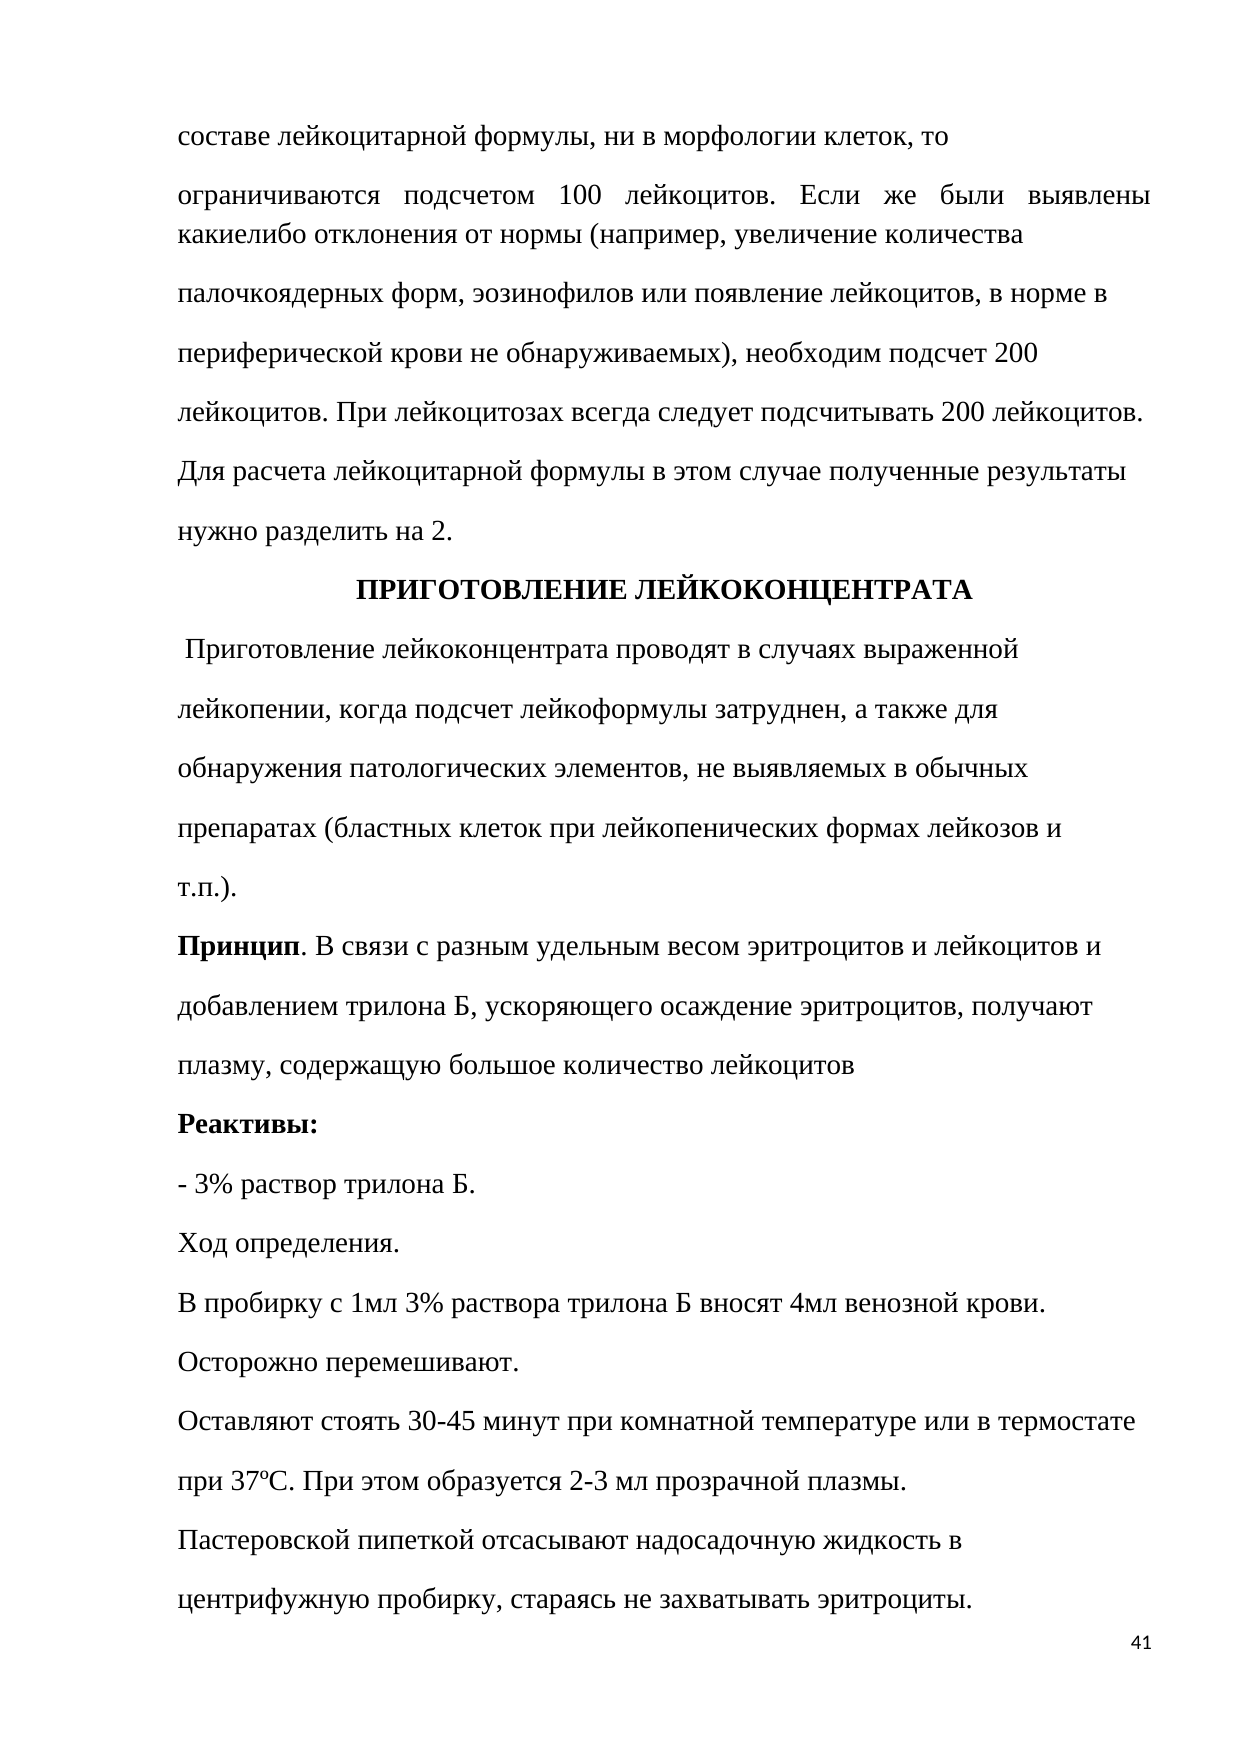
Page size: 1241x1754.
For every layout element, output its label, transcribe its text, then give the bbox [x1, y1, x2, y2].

text составе лейкоцитарной формулы, ни в морфологии клеток, то [177, 118, 1152, 152]
text лейкопении, когда подсчет лейкоформулы затруднен, а также для [177, 691, 1152, 724]
text центрифужную пробирку, стараясь не захватывать эритроциты. [177, 1582, 1152, 1615]
text нужно разделить на 2. [177, 513, 1152, 546]
text добавлением трилона Б, ускоряющего осаждение эритроцитов, получают [177, 988, 1152, 1021]
text Приготовление лейкоконцентрата проводят в случаях выраженной [177, 632, 1152, 665]
text - 3% раствор трилона Б. [177, 1166, 1152, 1199]
text Пастеровской пипеткой отсасывают надосадочную жидкость в [177, 1522, 1152, 1556]
text лейкоцитов. При лейкоцитозах всегда следует подсчитывать 200 лейкоцитов. [177, 394, 1152, 428]
text т.п.). [177, 869, 1152, 903]
text Осторожно перемешивают. [177, 1344, 1152, 1378]
text периферической крови не обнаруживаемых), необходим подсчет 200 [177, 335, 1152, 368]
text Ход определения. [177, 1225, 1152, 1259]
text плазму, содержащую большое количество лейкоцитов [177, 1047, 1152, 1081]
text ограничиваются подсчетом 100 лейкоцитов. Если же были выявлены какиелибо отклонения от нормы (например, увеличение количества [177, 177, 1152, 249]
text препаратах (бластных клеток при лейкопенических формах лейкозов и [177, 810, 1152, 843]
text Реактивы: [177, 1107, 1152, 1140]
text при 37ºС. При этом образуется 2-3 мл прозрачной плазмы. [177, 1463, 1152, 1496]
text Для расчета лейкоцитарной формулы в этом случае полученные результаты [177, 453, 1152, 487]
text В пробирку с 1мл 3% раствора трилона Б вносят 4мл венозной крови. [177, 1285, 1152, 1318]
text палочкоядерных форм, эозинофилов или появление лейкоцитов, в норме в [177, 275, 1152, 309]
text Принцип. В связи с разным удельным весом эритроцитов и лейкоцитов и [177, 928, 1152, 962]
text Оставляют стоять 30-45 минут при комнатной температуре или в термостате [177, 1403, 1152, 1437]
text ПРИГОТОВЛЕНИЕ ЛЕЙКОКОНЦЕНТРАТА [177, 572, 1152, 606]
text обнаружения патологических элементов, не выявляемых в обычных [177, 750, 1152, 784]
